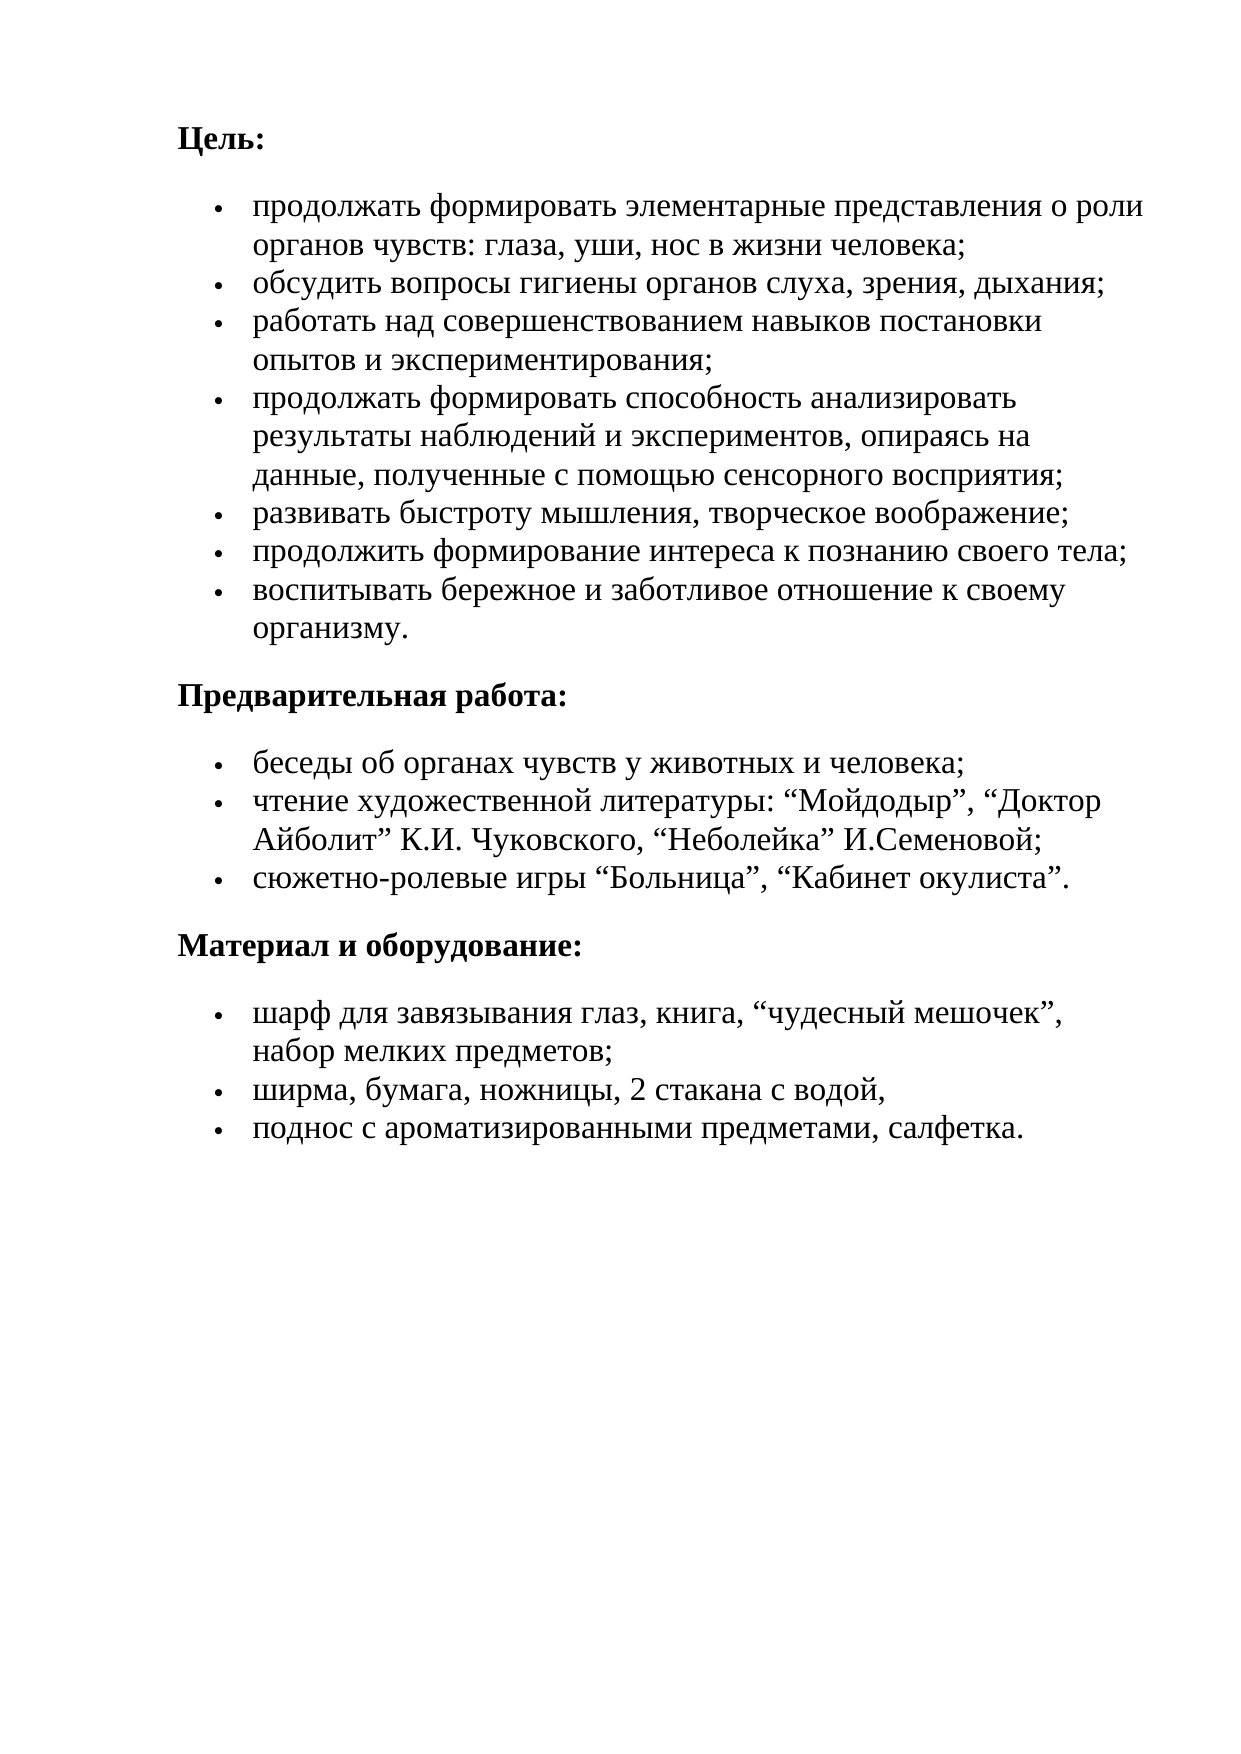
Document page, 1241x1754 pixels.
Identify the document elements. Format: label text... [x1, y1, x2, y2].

list продолжать формировать элементарные представления о роли органов чувств: глаза, уши, нос в жизни человека; [215, 186, 1152, 262]
list работать над совершенствованием навыков постановки опытов и экспериментирования; [215, 301, 1152, 377]
list обсудить вопросы гигиены органов слуха, зрения, дыхания; [215, 262, 1152, 301]
text Цель: [177, 118, 1152, 156]
text Материал и оборудование: [177, 925, 1152, 963]
list поднос с ароматизированными предметами, салфетка. [215, 1107, 1152, 1146]
list шарф для завязывания глаз, книга, “чудесный мешочек”, набор мелких предметов; [215, 992, 1152, 1069]
list сюжетно-ролевые игры “Больница”, “Кабинет окулиста”. [215, 857, 1152, 896]
text Предварительная работа: [177, 675, 1152, 713]
list ширма, бумага, ножницы, 2 стакана с водой, [215, 1069, 1152, 1107]
list чтение художественной литературы: “Мойдодыр”, “Доктор Айболит” К.И. Чуковского, “Неболейка” И.Семеновой; [215, 781, 1152, 857]
list развивать быстроту мышления, творческое воображение; [215, 492, 1152, 531]
list беседы об органах чувств у животных и человека; [215, 742, 1152, 781]
list продолжить формирование интереса к познанию своего тела; [215, 531, 1152, 569]
list воспитывать бережное и заботливое отношение к своему организму. [215, 569, 1152, 646]
list продолжать формировать способность анализировать результаты наблюдений и экспериментов, опираясь на данные, полученные с помощью сенсорного восприятия; [215, 377, 1152, 492]
